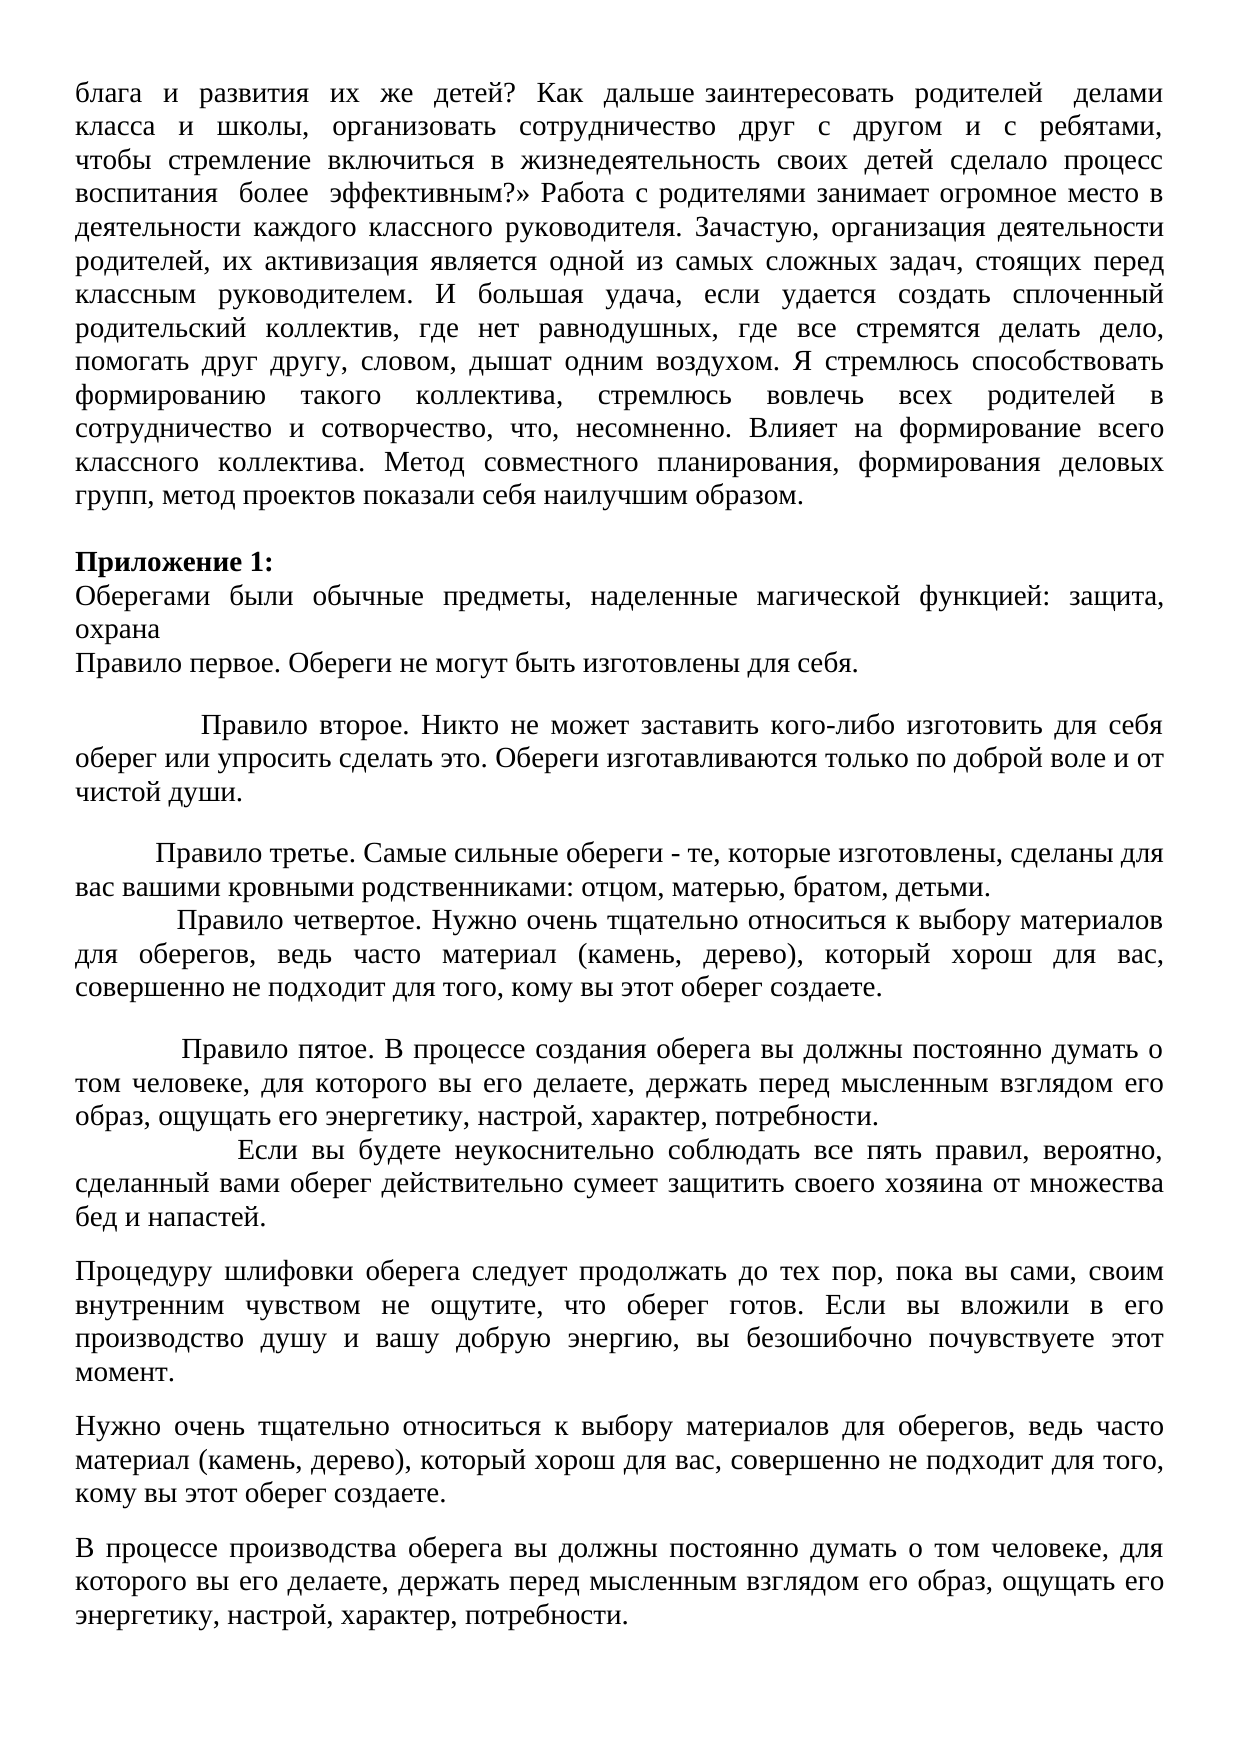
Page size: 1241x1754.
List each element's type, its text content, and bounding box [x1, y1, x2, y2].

text Если вы будете неукоснительно соблюдать все пять правил, вероятно, сделанный вами оберег действительно сумеет защитить своего хозяина от множества бед и напастей. [75, 1132, 1165, 1232]
text Процедуру шлифовки оберега следует продолжать до тех пор, пока вы сами, своим внутренним чувством не ощутите, что оберег готов. Если вы вложили в его производство душу и вашу добрую энергию, вы безошибочно почувствуете этот момент. [75, 1253, 1165, 1387]
text Правило четвертое. Нужно очень тщательно относиться к выбору материалов для оберегов, ведь часто материал (камень, дерево), который хорош для вас, совершенно не подходит для того, кому вы этот оберег создаете. [75, 902, 1165, 1003]
text Нужно очень тщательно относиться к выбору материалов для оберегов, ведь часто материал (камень, дерево), который хорош для вас, совершенно не подходит для того, кому вы этот оберег создаете. [75, 1408, 1165, 1509]
text В процессе производства оберега вы должны постоянно думать о том человеке, для которого вы его делаете, держать перед мысленным взглядом его образ, ощущать его энергетику, настрой, характер, потребности. [75, 1530, 1165, 1630]
text Правило второе. Никто не может заставить кого-либо изготовить для себя оберег или упросить сделать это. Обереги изготавливаются только по доброй воле и от чистой души. [75, 707, 1165, 807]
text Правило пятое. В процессе создания оберега вы должны постоянно думать о том человеке, для которого вы его делаете, держать перед мысленным взглядом его образ, ощущать его энергетику, настрой, характер, потребности. [75, 1031, 1165, 1132]
text Правило третье. Самые сильные обереги - те, которые изготовлены, сделаны для вас вашими кровными родственниками: отцом, матерью, братом, детьми. [75, 835, 1165, 902]
text Правило первое. Обереги не могут быть изготовлены для себя. [75, 645, 1165, 679]
text Оберегами были обычные предметы, наделенные магической функцией: защита, охрана [75, 578, 1165, 645]
text Приложение 1: [75, 544, 1165, 578]
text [75, 75, 1165, 511]
